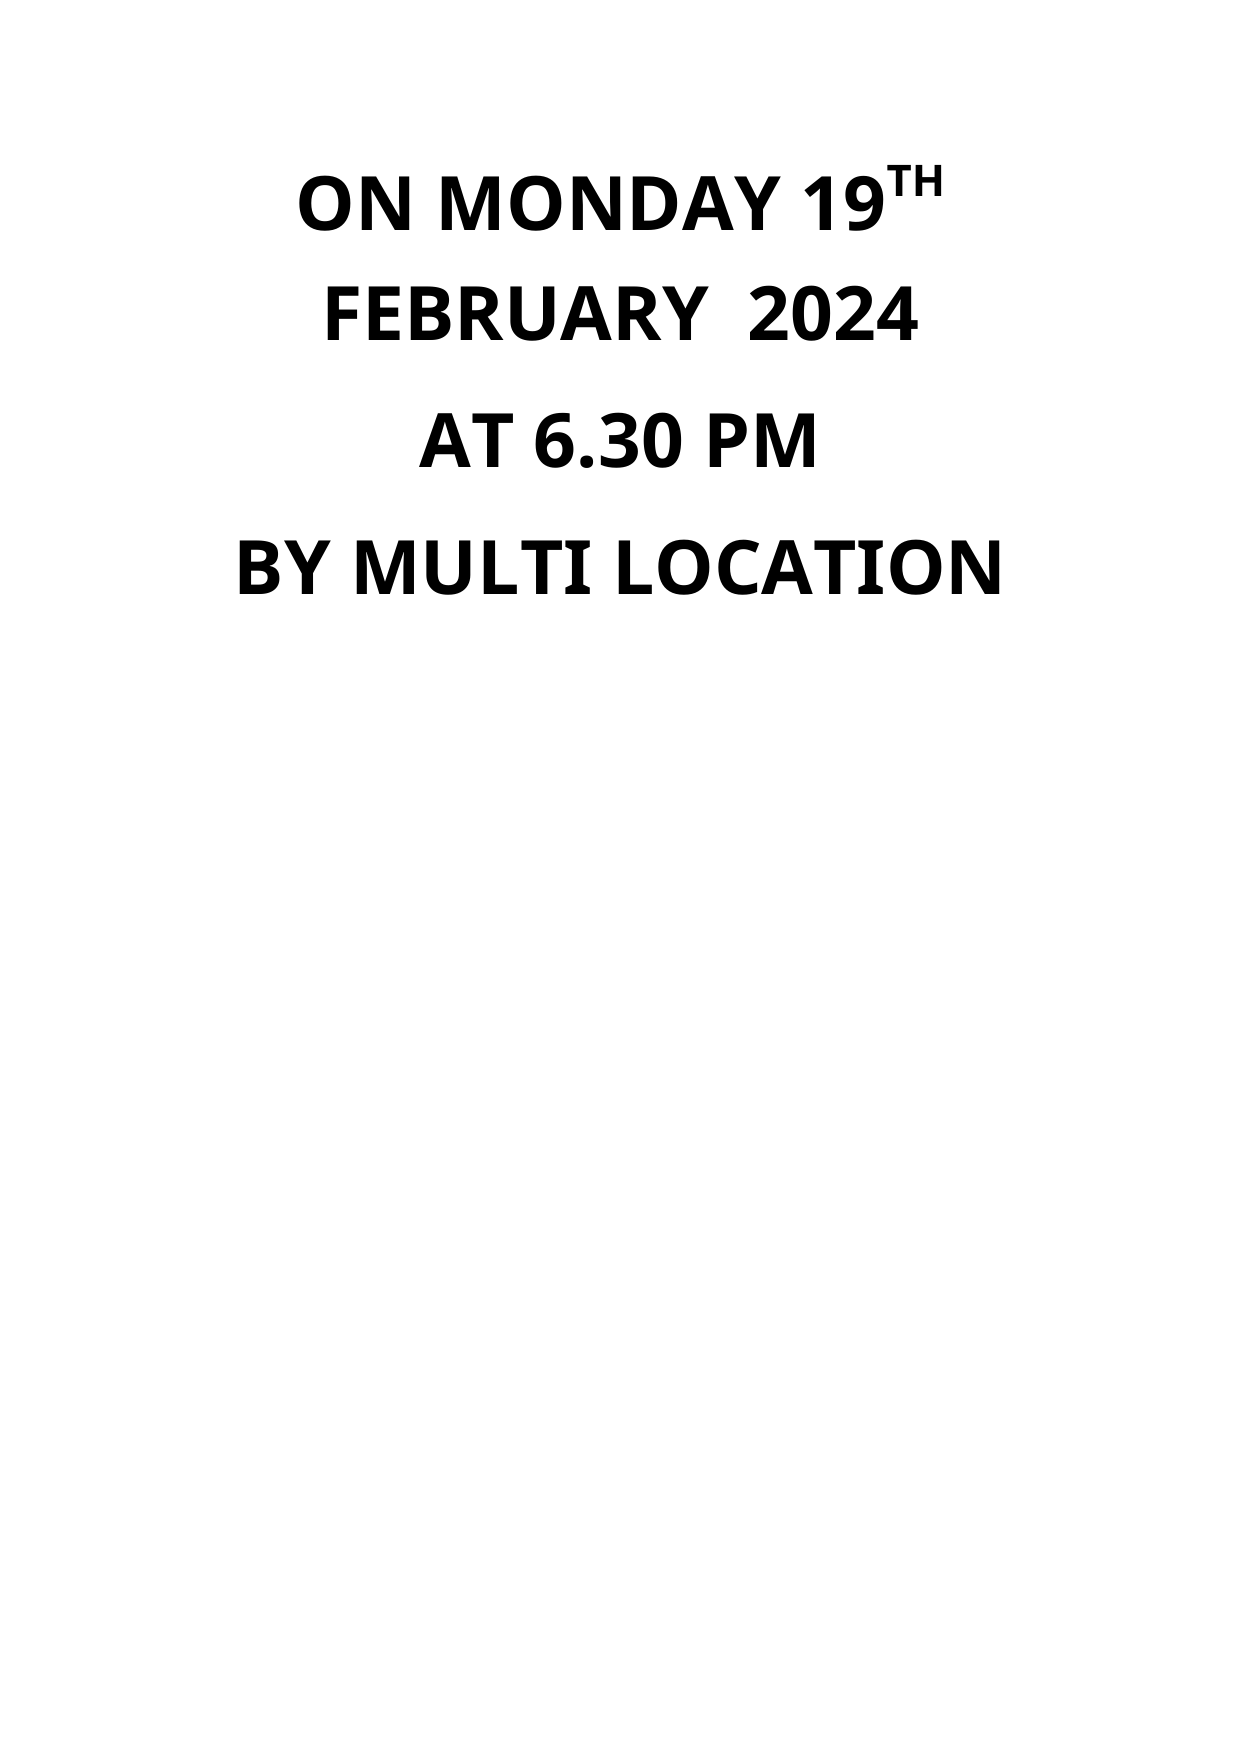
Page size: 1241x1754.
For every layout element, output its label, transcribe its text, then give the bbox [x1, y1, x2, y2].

text AT 6.30 PM [118, 387, 1122, 489]
text ON MONDAY 19TH FEBRUARY 2024 [118, 150, 1122, 362]
text BY MULTI LOCATION [118, 514, 1122, 616]
